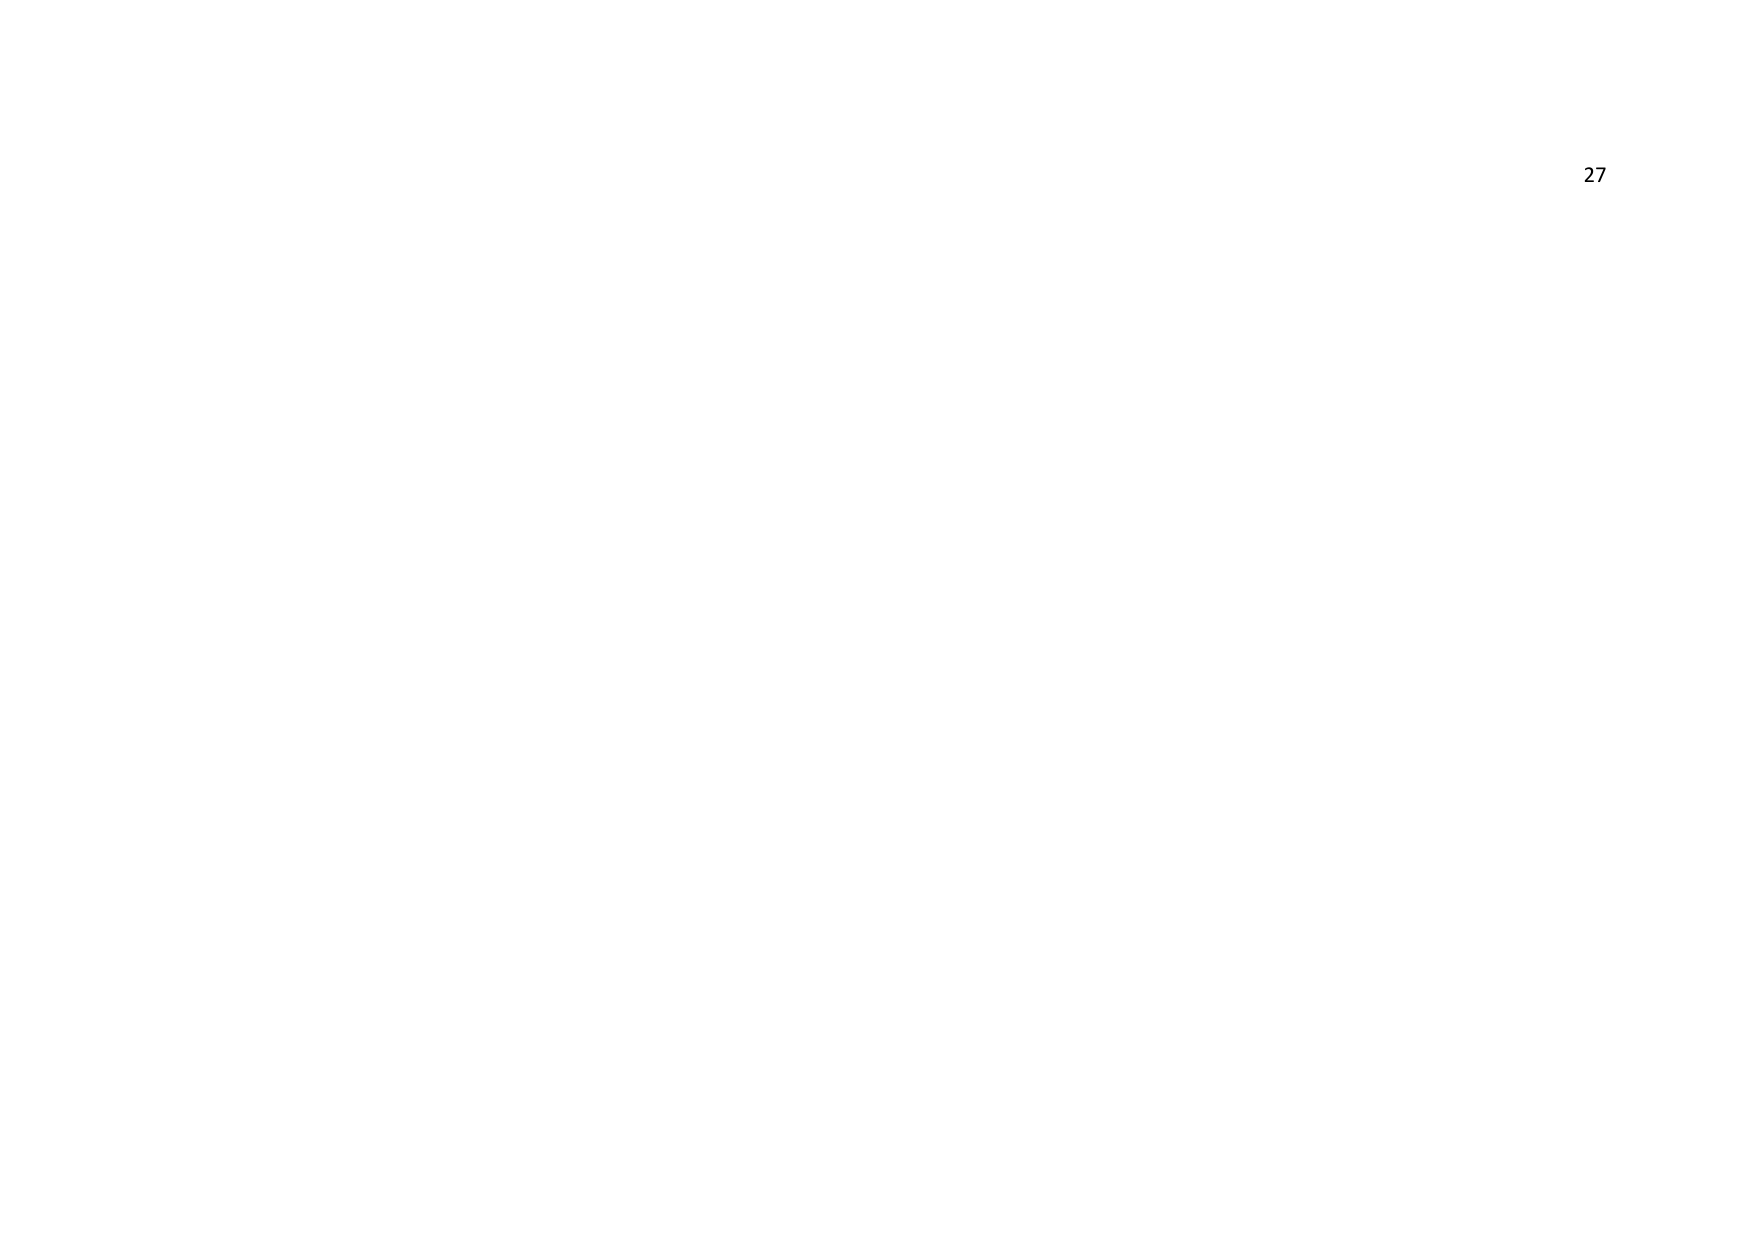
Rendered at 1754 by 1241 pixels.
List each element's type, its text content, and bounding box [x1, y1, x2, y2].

text 27 [1583, 160, 1638, 188]
